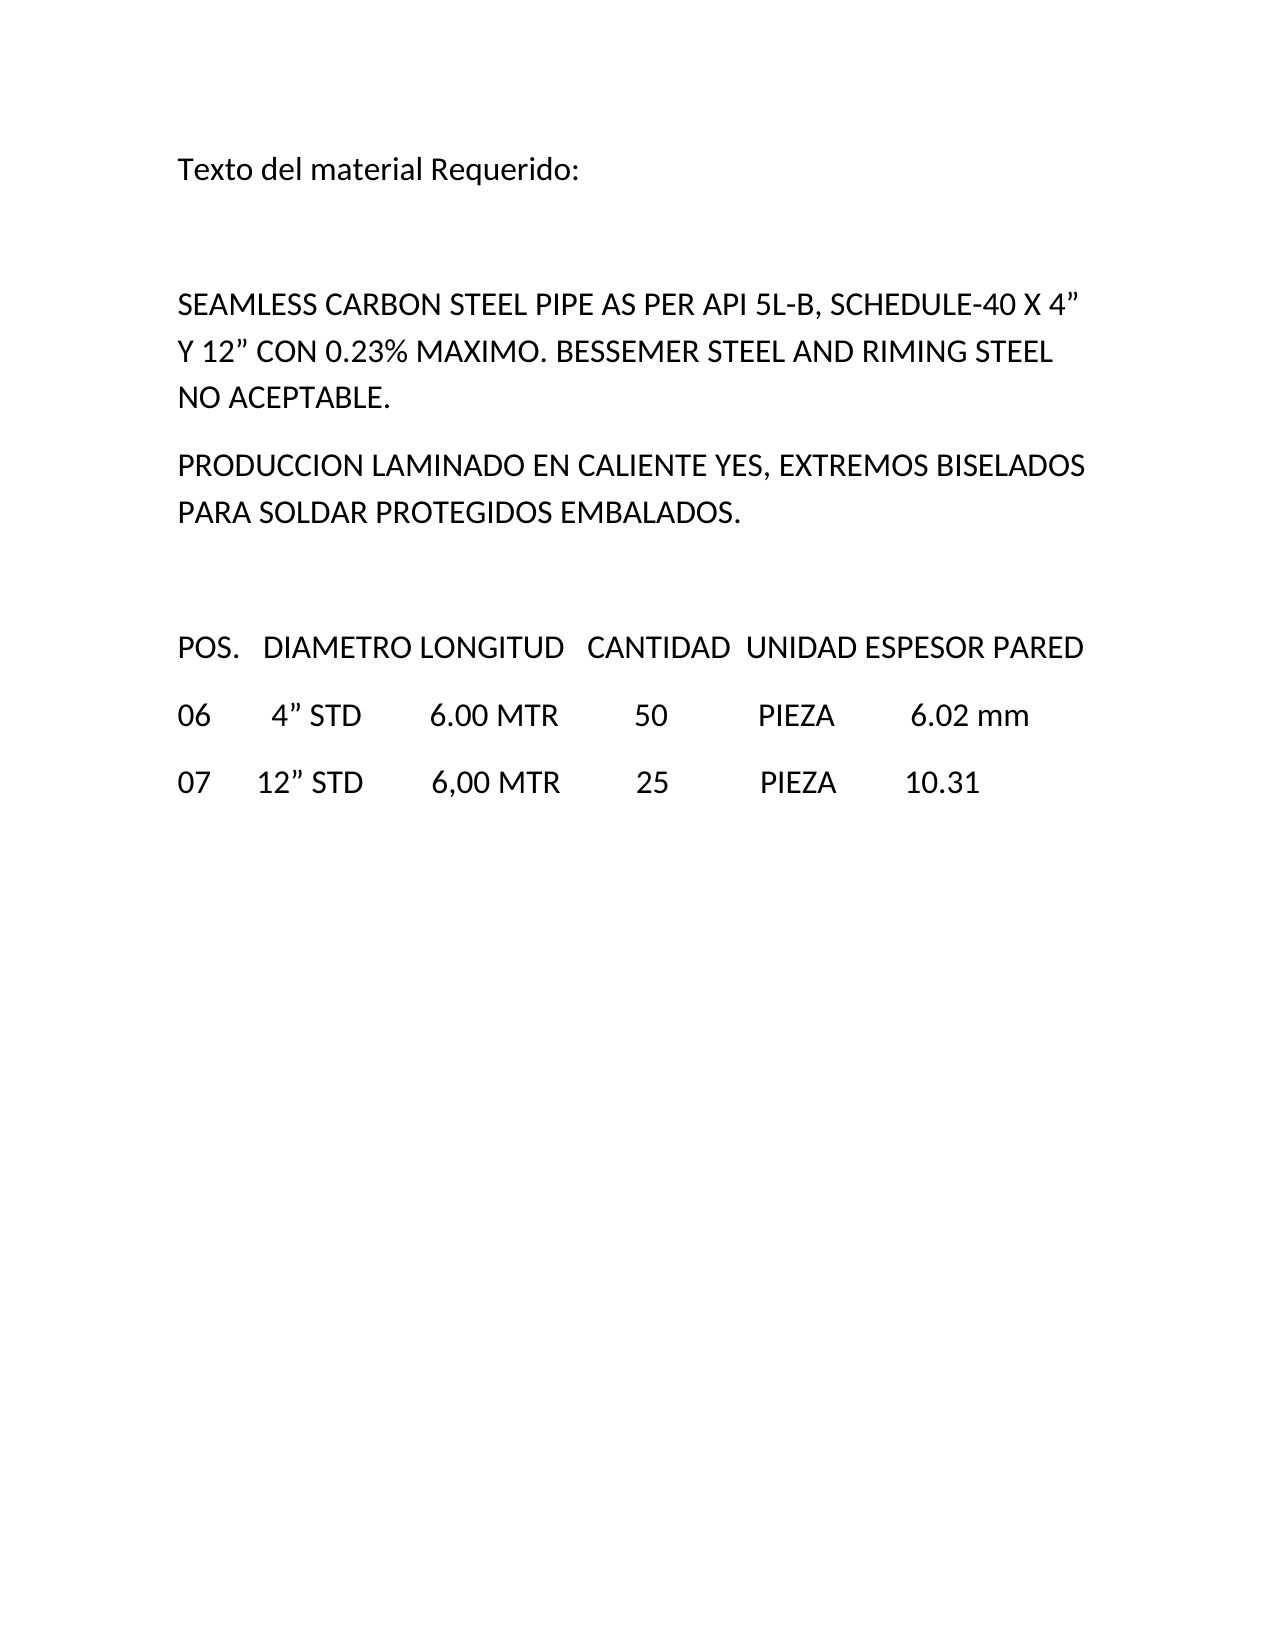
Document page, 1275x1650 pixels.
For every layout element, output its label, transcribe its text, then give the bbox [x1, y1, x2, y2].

text POS. DIAMETRO LONGITUD CANTIDAD UNIDAD ESPESOR PARED [177, 626, 1098, 667]
text SEAMLESS CARBON STEEL PIPE AS PER API 5L-B, SCHEDULE-40 X 4” Y 12” CON 0.23% MAXIMO. BESSEMER STEEL AND RIMING STEEL NO ACEPTABLE. [177, 283, 1098, 417]
text 06 4” STD 6.00 MTR 50 PIEZA 6.02 mm [177, 693, 1098, 734]
text 07 12” STD 6,00 MTR 25 PIEZA 10.31 [177, 761, 1098, 802]
text Texto del material Requerido: [177, 148, 1098, 188]
text PRODUCCION LAMINADO EN CALIENTE YES, EXTREMOS BISELADOS PARA SOLDAR PROTEGIDOS EMBALADOS. [177, 444, 1098, 531]
